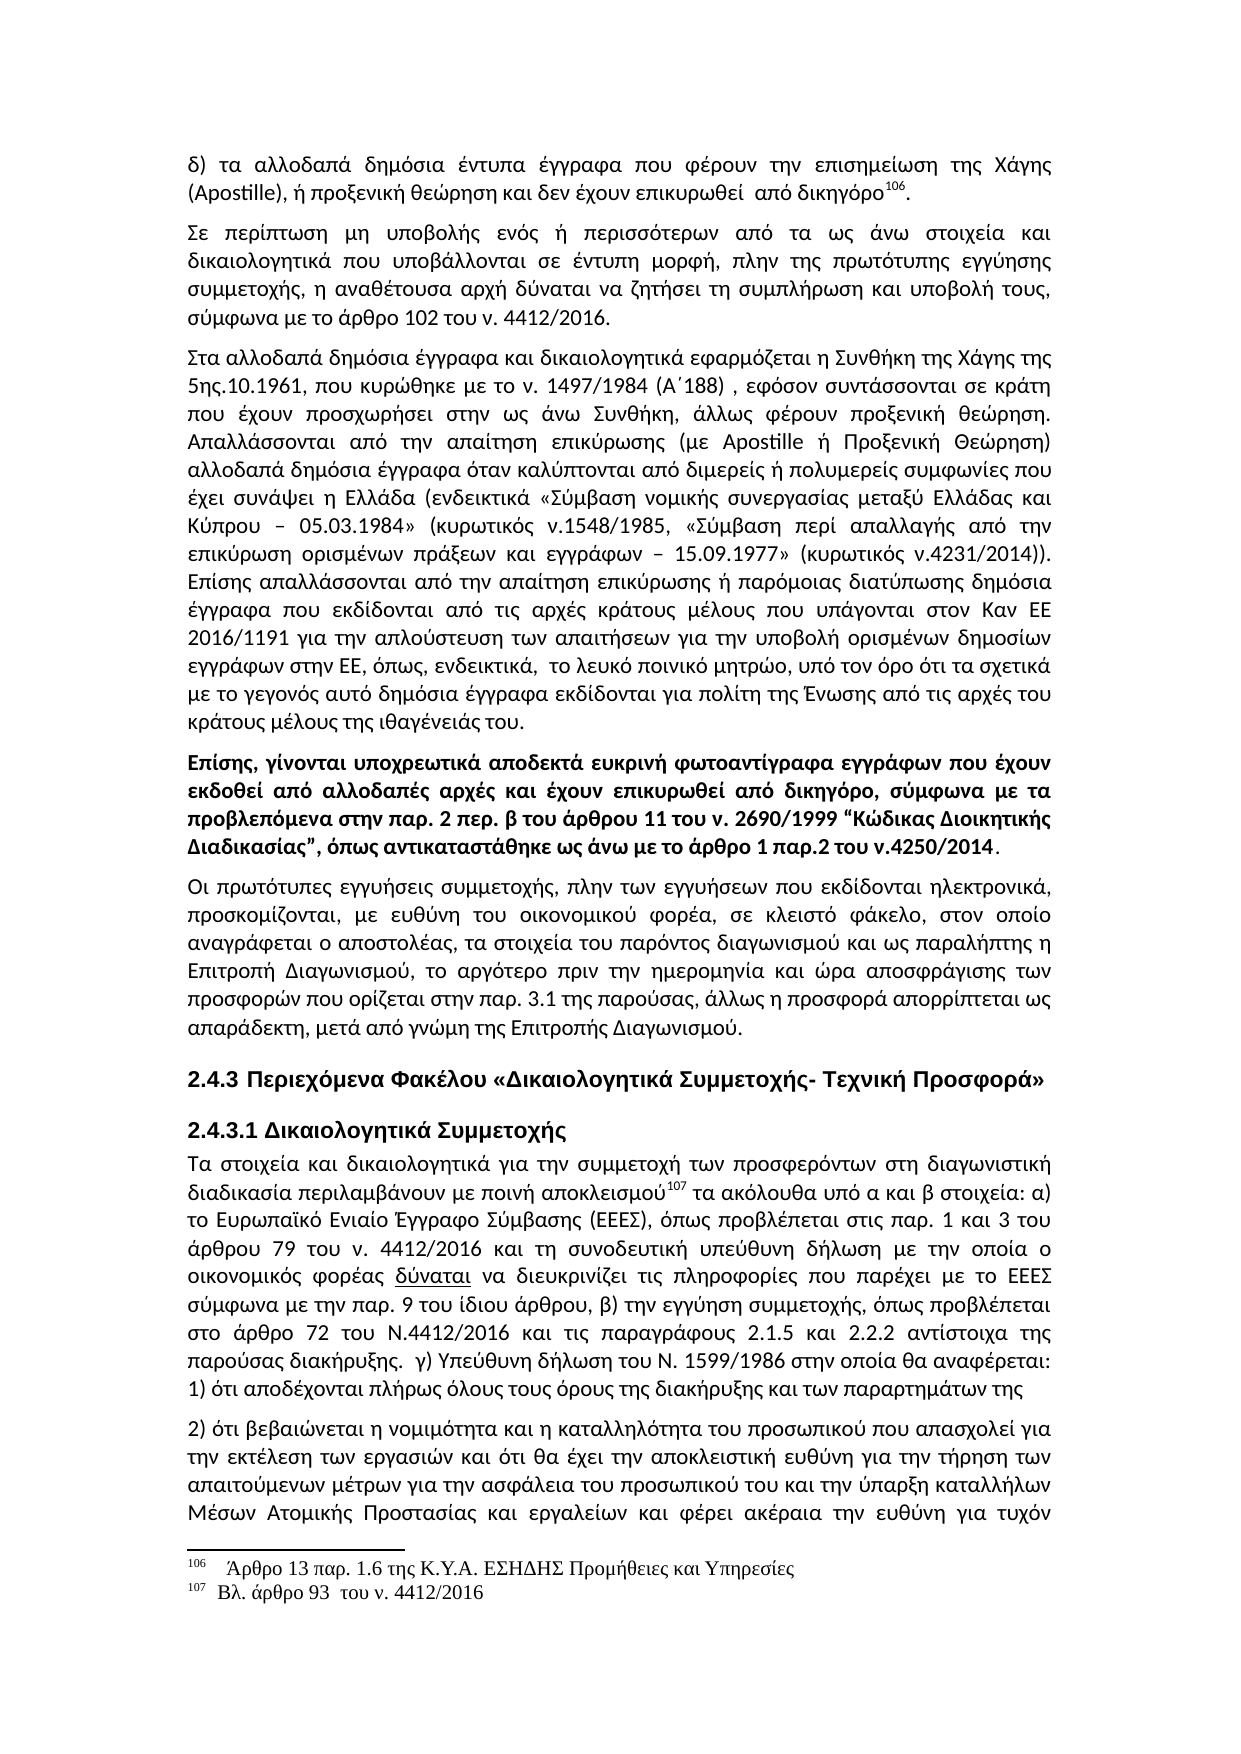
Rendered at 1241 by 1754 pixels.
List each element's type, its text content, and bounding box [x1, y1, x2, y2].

subtitle 2.4.3 Περιεχόμενα Φακέλου «Δικαιολογητικά Συμμετοχής- Τεχνική Προσφορά» [187, 1066, 1053, 1092]
text Οι πρωτότυπες εγγυήσεις συμμετοχής, πλην των εγγυήσεων που εκδίδονται ηλεκτρονικά, προσκομίζονται, με ευθύνη του οικονομικού φορέα, σε κλειστό φάκελο, στον οποίο αναγράφεται ο αποστολέας, τα στοιχεία του παρόντος διαγωνισμού και ως παραλήπτης η Επιτροπή Διαγωνισμού, το αργότερο πριν την ημερομηνία και ώρα αποσφράγισης των προσφορών που ορίζεται στην παρ. 3.1 της παρούσας, άλλως η προσφορά απορρίπτεται ως απαράδεκτη, μετά από γνώμη της Επιτροπής Διαγωνισμού. [187, 872, 1053, 1041]
text Σε περίπτωση μη υποβολής ενός ή περισσότερων από τα ως άνω στοιχεία και δικαιολογητικά που υποβάλλονται σε έντυπη μορφή, πλην της πρωτότυπης εγγύησης συμμετοχής, η αναθέτουσα αρχή δύναται να ζητήσει τη συμπλήρωση και υποβολή τους, σύμφωνα με το άρθρο 102 του ν. 4412/2016. [187, 218, 1053, 331]
text δ) τα αλλοδαπά δημόσια έντυπα έγγραφα που φέρουν την επισημείωση της Χάγης (Apostille), ή προξενική θεώρηση και δεν έχουν επικυρωθεί από δικηγόρο. [187, 150, 1053, 206]
text Στα αλλοδαπά δημόσια έγγραφα και δικαιολογητικά εφαρμόζεται η Συνθήκη της Χάγης της 5ης.10.1961, που κυρώθηκε με το ν. 1497/1984 (Α΄188) , εφόσον συντάσσονται σε κράτη που έχουν προσχωρήσει στην ως άνω Συνθήκη, άλλως φέρουν προξενική θεώρηση. Απαλλάσσονται από την απαίτηση επικύρωσης (με Apostille ή Προξενική Θεώρηση) αλλοδαπά δημόσια έγγραφα όταν καλύπτονται από διμερείς ή πολυμερείς συμφωνίες που έχει συνάψει η Ελλάδα (ενδεικτικά «Σύμβαση νομικής συνεργασίας μεταξύ Ελλάδας και Κύπρου – 05.03.1984» (κυρωτικός ν.1548/1985, «Σύμβαση περί απαλλαγής από την επικύρωση ορισμένων πράξεων και εγγράφων – 15.09.1977» (κυρωτικός ν.4231/2014)). Επίσης απαλλάσσονται από την απαίτηση επικύρωσης ή παρόμοιας διατύπωσης δημόσια έγγραφα που εκδίδονται από τις αρχές κράτους μέλους που υπάγονται στον Καν ΕΕ 2016/1191 για την απλούστευση των απαιτήσεων για την υποβολή ορισμένων δημοσίων εγγράφων στην ΕΕ, όπως, ενδεικτικά, το λευκό ποινικό μητρώο, υπό τον όρο ότι τα σχετικά με το γεγονός αυτό δημόσια έγγραφα εκδίδονται για πολίτη της Ένωσης από τις αρχές του κράτους μέλους της ιθαγένειάς του. [187, 343, 1053, 735]
text Τα στοιχεία και δικαιολογητικά για την συμμετοχή των προσφερόντων στη διαγωνιστική διαδικασία περιλαμβάνουν με ποινή αποκλεισμού τα ακόλουθα υπό α και β στοιχεία: α) το Ευρωπαϊκό Ενιαίο Έγγραφο Σύμβασης (ΕΕΕΣ), όπως προβλέπεται στις παρ. 1 και 3 του άρθρου 79 του ν. 4412/2016 και τη συνοδευτική υπεύθυνη δήλωση με την οποία ο οικονομικός φορέας δύναται να διευκρινίζει τις πληροφορίες που παρέχει με το ΕΕΕΣ σύμφωνα με την παρ. 9 του ίδιου άρθρου, β) την εγγύηση συμμετοχής, όπως προβλέπεται στο άρθρο 72 του Ν.4412/2016 και τις παραγράφους 2.1.5 και 2.2.2 αντίστοιχα της παρούσας διακήρυξης. γ) Υπεύθυνη δήλωση του Ν. 1599/1986 στην οποία θα αναφέρεται: 1) ότι αποδέχονται πλήρως όλους τους όρους της διακήρυξης και των παραρτημάτων της [187, 1149, 1053, 1402]
text Επίσης, γίνονται υποχρεωτικά αποδεκτά ευκρινή φωτοαντίγραφα εγγράφων που έχουν εκδοθεί από αλλοδαπές αρχές και έχουν επικυρωθεί από δικηγόρο, σύμφωνα με τα προβλεπόμενα στην παρ. 2 περ. β του άρθρου 11 του ν. 2690/1999 “Κώδικας Διοικητικής Διαδικασίας”, όπως αντικαταστάθηκε ως άνω με το άρθρο 1 παρ.2 του ν.4250/2014. [187, 748, 1053, 860]
subtitle 2.4.3.1 Δικαιολογητικά Συμμετοχής [187, 1117, 1053, 1143]
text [187, 1414, 1053, 1526]
